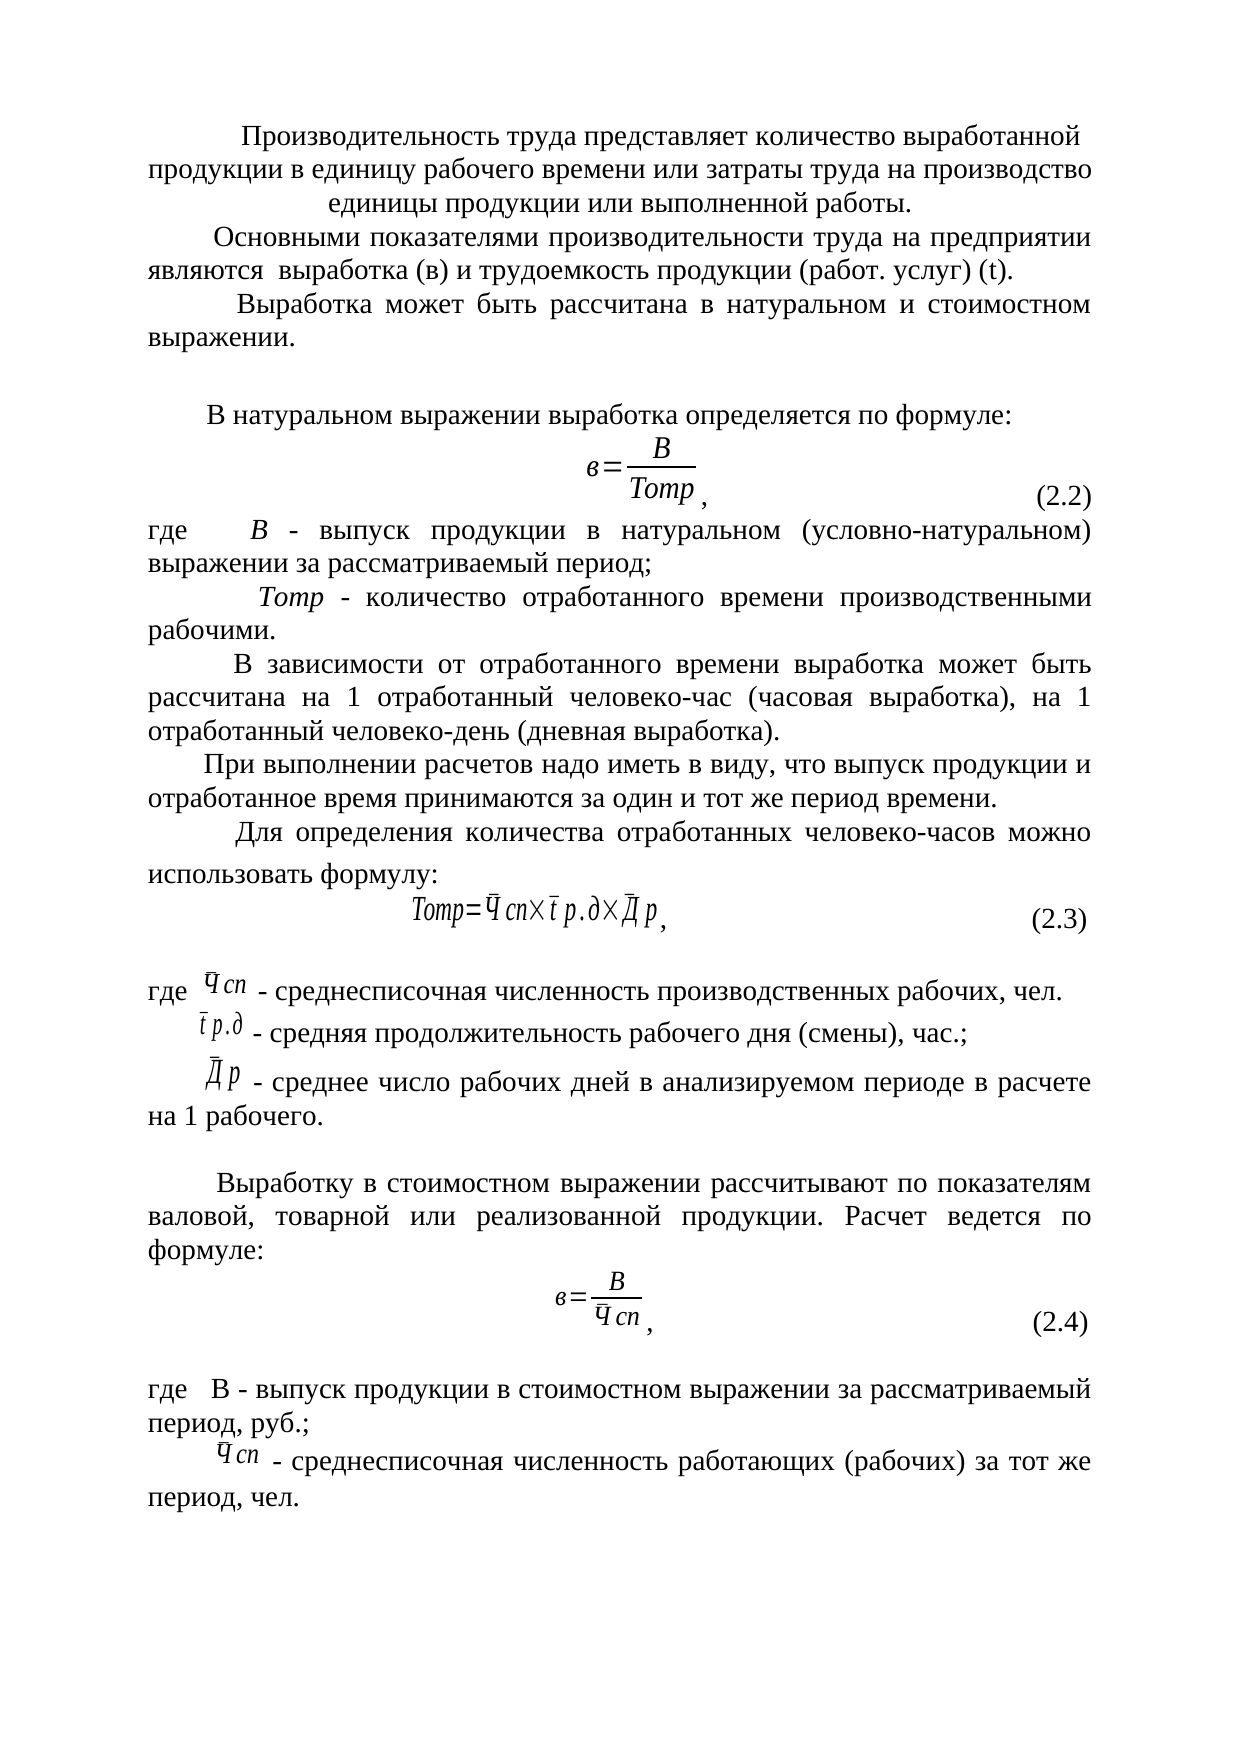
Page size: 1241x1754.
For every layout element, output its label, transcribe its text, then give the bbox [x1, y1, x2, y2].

text Выработку в стоимостном выражении рассчитывают по показателям валовой, товарной или реализованной продукции. Расчет ведется по формуле: [148, 1165, 1092, 1266]
text где В - выпуск продукции в натуральном (условно-натуральном) выражении за рассматриваемый период; [148, 512, 1092, 579]
text В зависимости от отработанного времени выработка может быть рассчитана на 1 отработанный человеко-час (часовая выработка), на 1 отработанный человеко-день (дневная выработка). [148, 646, 1092, 747]
text - средняя продолжительность рабочего дня (смены), час.; [148, 1007, 1092, 1052]
text где - среднесписочная численность производственных рабочих, чел. [148, 968, 1092, 1007]
text Основными показателями производительности труда на предприятии являются выработка (в) и трудоемкость продукции (работ. услуг) (t). [148, 219, 1092, 286]
text Выработка может быть рассчитана в натуральном и стоимостном выражении. [148, 286, 1092, 353]
text - среднее число рабочих дней в анализируемом периоде в расчете на 1 рабочего. [148, 1052, 1092, 1131]
text , (2.2) [148, 431, 1092, 512]
text Для определения количества отработанных человеко-часов можно использовать формулу: [148, 814, 1092, 889]
text - среднесписочная численность работающих (рабочих) за тот же период, чел. [148, 1438, 1092, 1512]
text где В - выпуск продукции в стоимостном выражении за рассматриваемый период, руб.; [148, 1371, 1092, 1438]
text Производительность труда представляет количество выработанной продукции в единицу рабочего времени или затраты труда на производство единицы продукции или выполненной работы. [148, 118, 1092, 219]
text При выполнении расчетов надо иметь в виду, что выпуск продукции и отработанное время принимаются за один и тот же период времени. [148, 747, 1092, 814]
text Тотр - количество отработанного времени производственными рабочими. [148, 579, 1092, 646]
text , (2.4) [148, 1266, 1092, 1338]
text , (2.3) [148, 889, 1092, 935]
text В натуральном выражении выработка определяется по формуле: [148, 353, 1092, 431]
